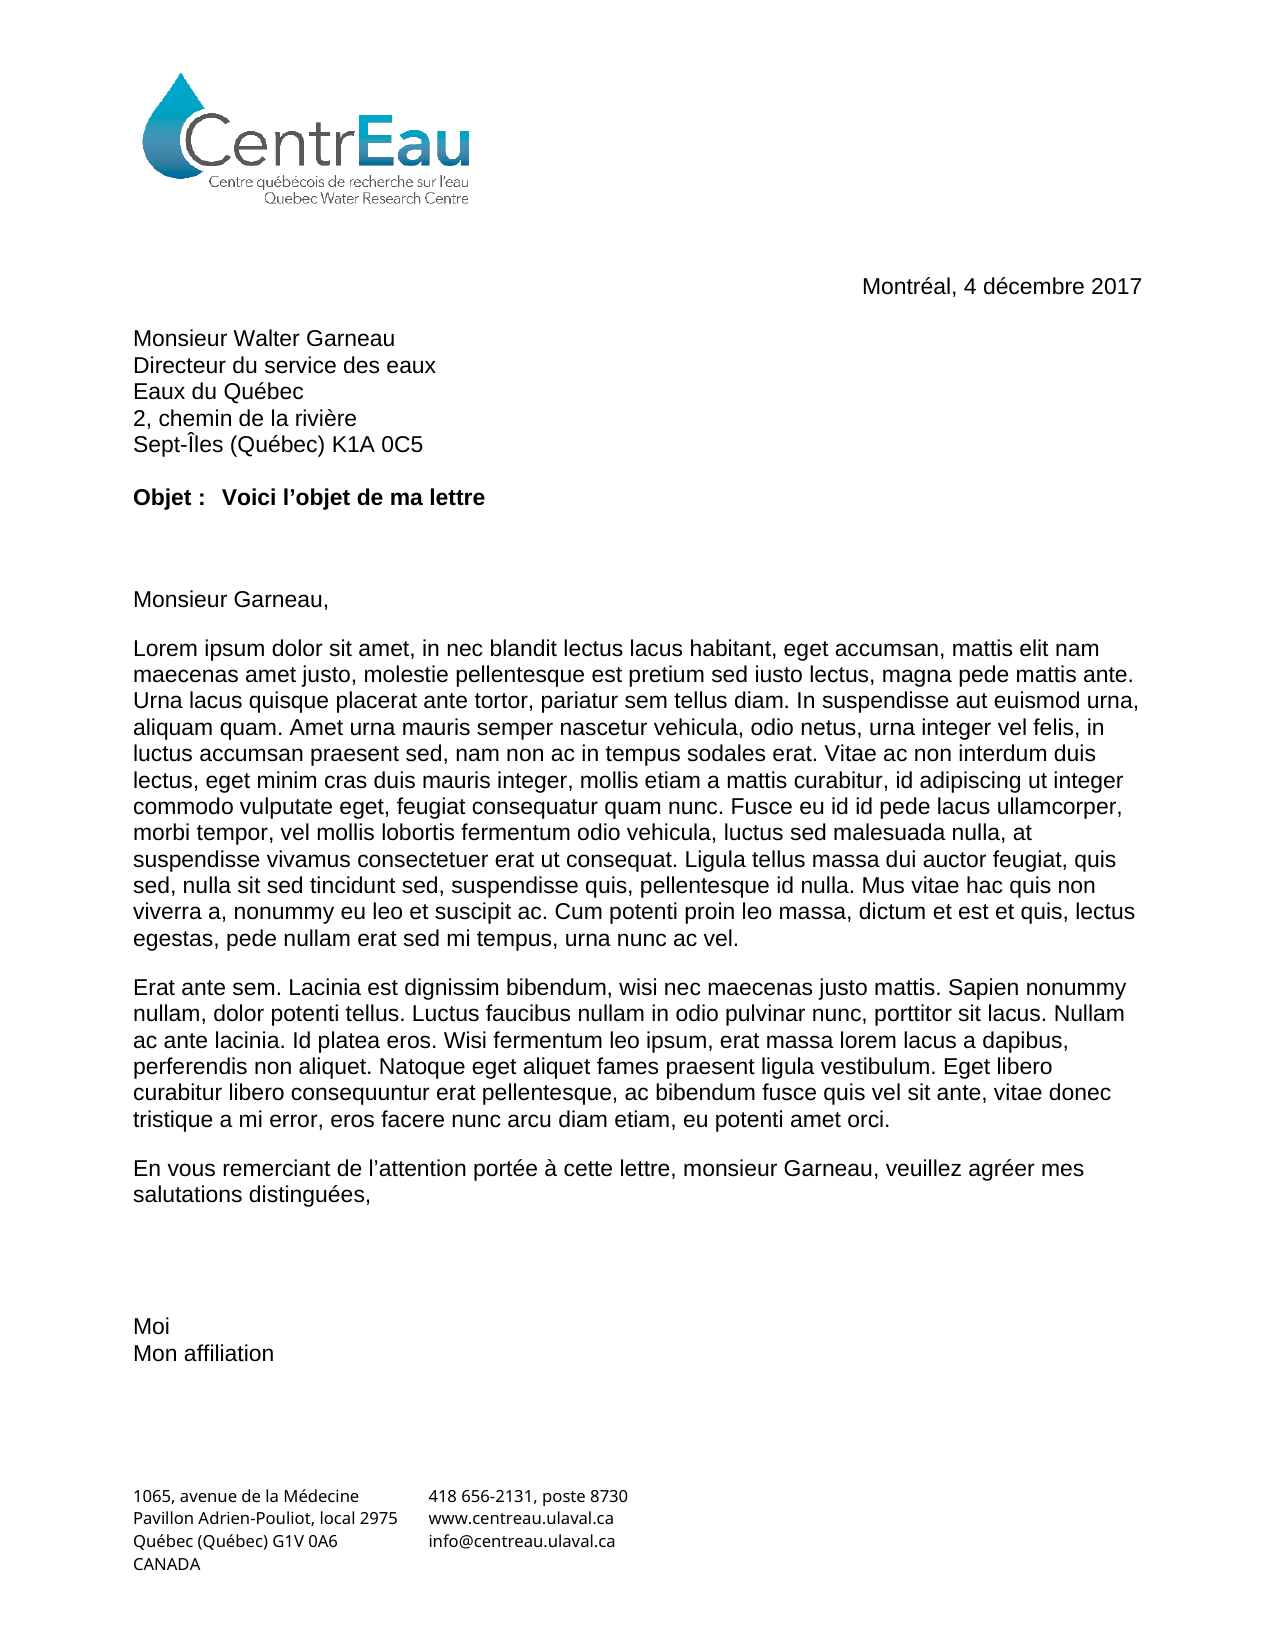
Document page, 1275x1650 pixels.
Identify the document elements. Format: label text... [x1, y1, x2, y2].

picture [132, 59, 484, 220]
text Erat ante sem. Lacinia est dignissim bibendum, wisi nec maecenas justo mattis. Sapien nonummy nullam, dolor potenti tellus. Luctus faucibus nullam in odio pulvinar nunc, porttitor sit lacus. Nullam ac ante lacinia. Id platea eros. Wisi fermentum leo ipsum, erat massa lorem lacus a dapibus, perferendis non aliquet. Natoque eget aliquet fames praesent ligula vestibulum. Eget libero curabitur libero consequuntur erat pellentesque, ac bibendum fusce quis vel sit ante, vitae donec tristique a mi error, eros facere nunc arcu diam etiam, eu potenti amet orci. [133, 974, 1142, 1132]
text Lorem ipsum dolor sit amet, in nec blandit lectus lacus habitant, eget accumsan, mattis elit nam maecenas amet justo, molestie pellentesque est pretium sed iusto lectus, magna pede mattis ante. Urna lacus quisque placerat ante tortor, pariatur sem tellus diam. In suspendisse aut euismod urna, aliquam quam. Amet urna mauris semper nascetur vehicula, odio netus, urna integer vel felis, in luctus accumsan praesent sed, nam non ac in tempus sodales erat. Vitae ac non interdum duis lectus, eget minim cras duis mauris integer, mollis etiam a mattis curabitur, id adipiscing ut integer commodo vulputate eget, feugiat consequatur quam nunc. Fusce eu id id pede lacus ullamcorper, morbi tempor, vel mollis lobortis fermentum odio vehicula, luctus sed malesuada nulla, at suspendisse vivamus consectetuer erat ut consequat. Ligula tellus massa dui auctor feugiat, quis sed, nulla sit sed tincidunt sed, suspendisse quis, pellentesque id nulla. Mus vitae hac quis non viverra a, nonummy eu leo et suscipit ac. Cum potenti proin leo massa, dictum et est et quis, lectus egestas, pede nullam erat sed mi tempus, urna nunc ac vel. [133, 635, 1142, 951]
text Montréal, 4 décembre 2017 [133, 273, 1142, 299]
text Directeur du service des eaux [133, 352, 1142, 378]
text Mon affiliation [133, 1339, 1142, 1366]
text 2, chemin de la rivière [133, 404, 1142, 431]
text Moi [133, 1313, 1142, 1339]
text En vous remerciant de l’attention portée à cette lettre, monsieur Garneau, veuillez agréer mes salutations distinguées, [133, 1155, 1142, 1208]
text Eaux du Québec [133, 378, 1142, 404]
text Monsieur Garneau, [133, 586, 1142, 612]
text Monsieur Walter Garneau [133, 325, 1142, 352]
text Sept-Îles (Québec) K1A 0C5 [133, 431, 1142, 457]
text Objet : Voici l’objet de ma lettre [133, 483, 1142, 510]
